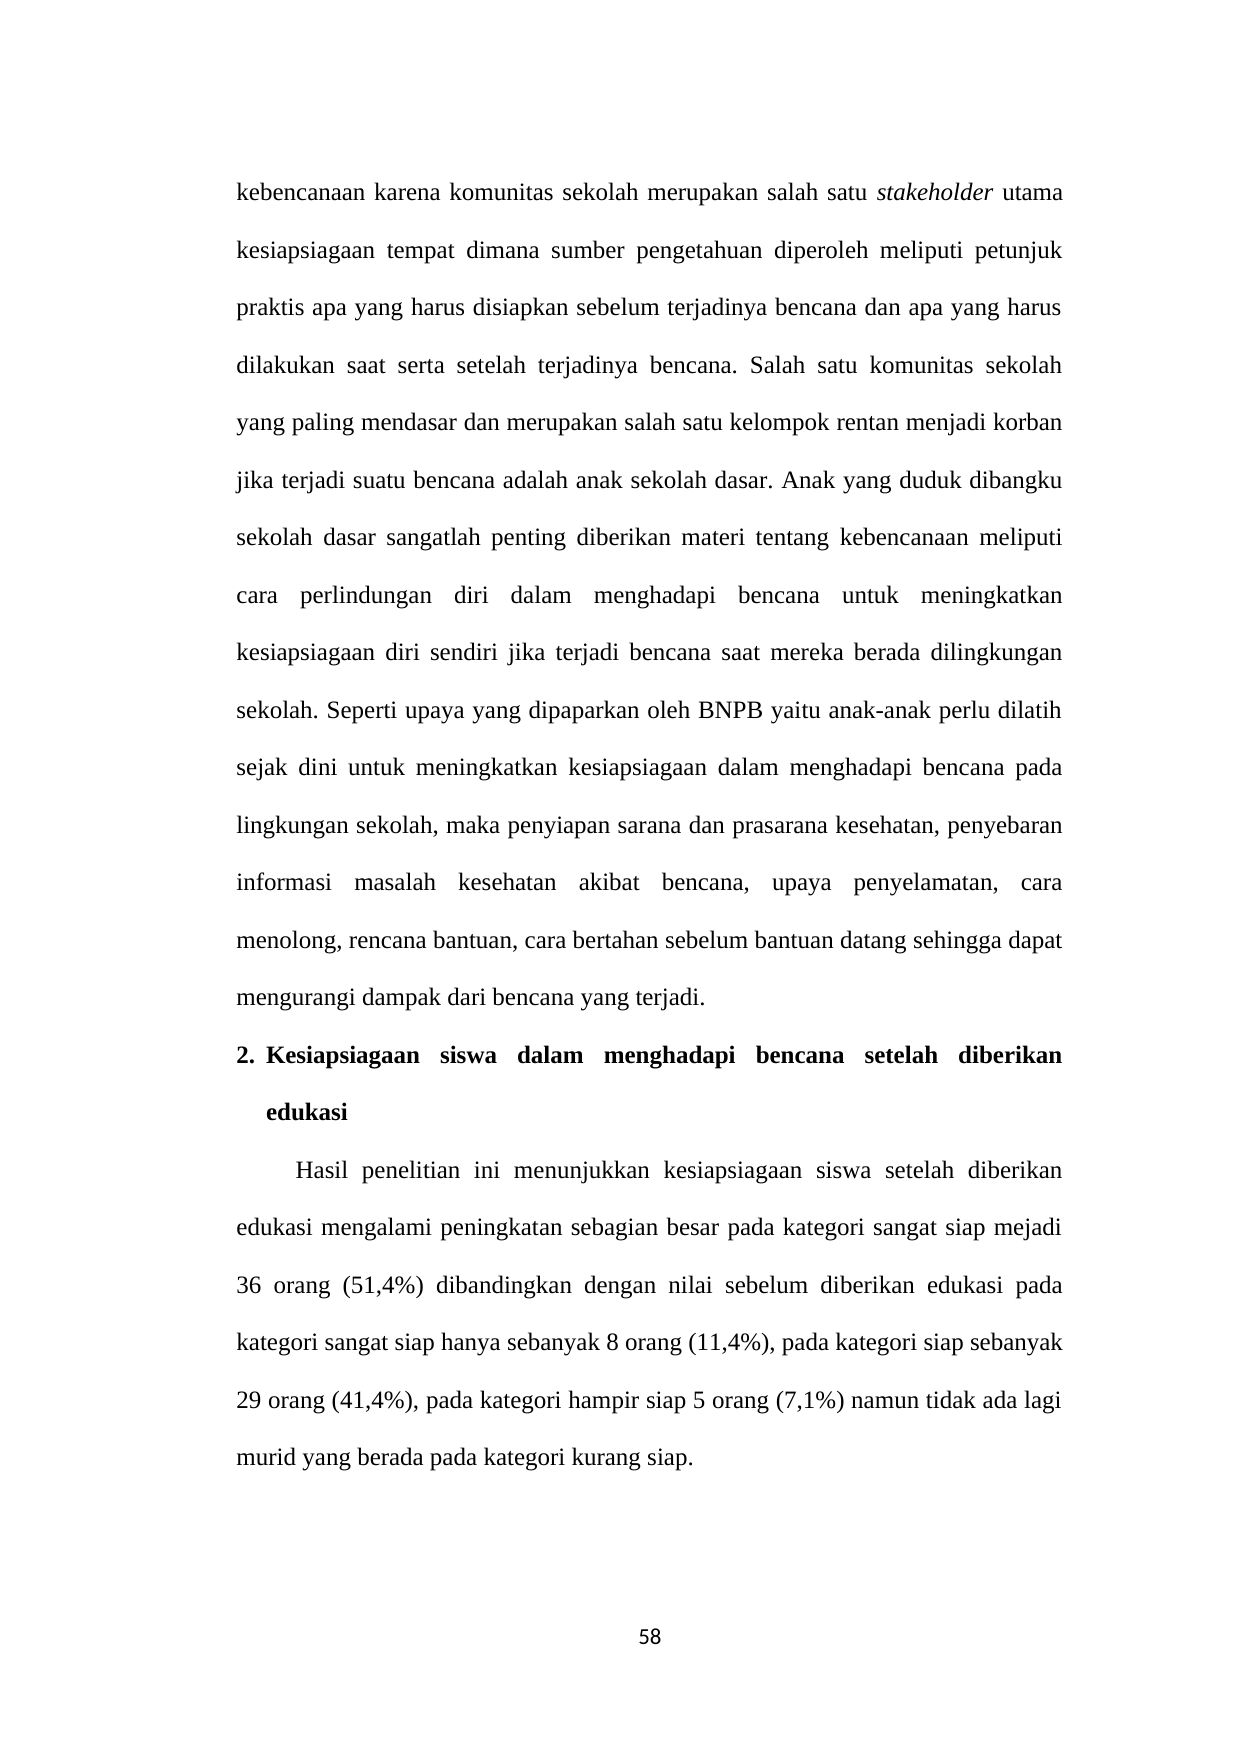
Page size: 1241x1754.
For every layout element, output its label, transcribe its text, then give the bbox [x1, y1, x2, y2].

subtitle Kesiapsiagaan siswa dalam menghadapi bencana setelah diberikan edukasi [236, 1040, 1063, 1126]
text Hasil penelitian ini menunjukkan kesiapsiagaan siswa setelah diberikan edukasi mengalami peningkatan sebagian besar pada kategori sangat siap mejadi 36 orang (51,4%) dibandingkan dengan nilai sebelum diberikan edukasi pada kategori sangat siap hanya sebanyak 8 orang (11,4%), pada kategori siap sebanyak 29 orang (41,4%), pada kategori hampir siap 5 orang (7,1%) namun tidak ada lagi murid yang berada pada kategori kurang siap. [236, 1155, 1063, 1471]
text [236, 177, 1063, 1011]
